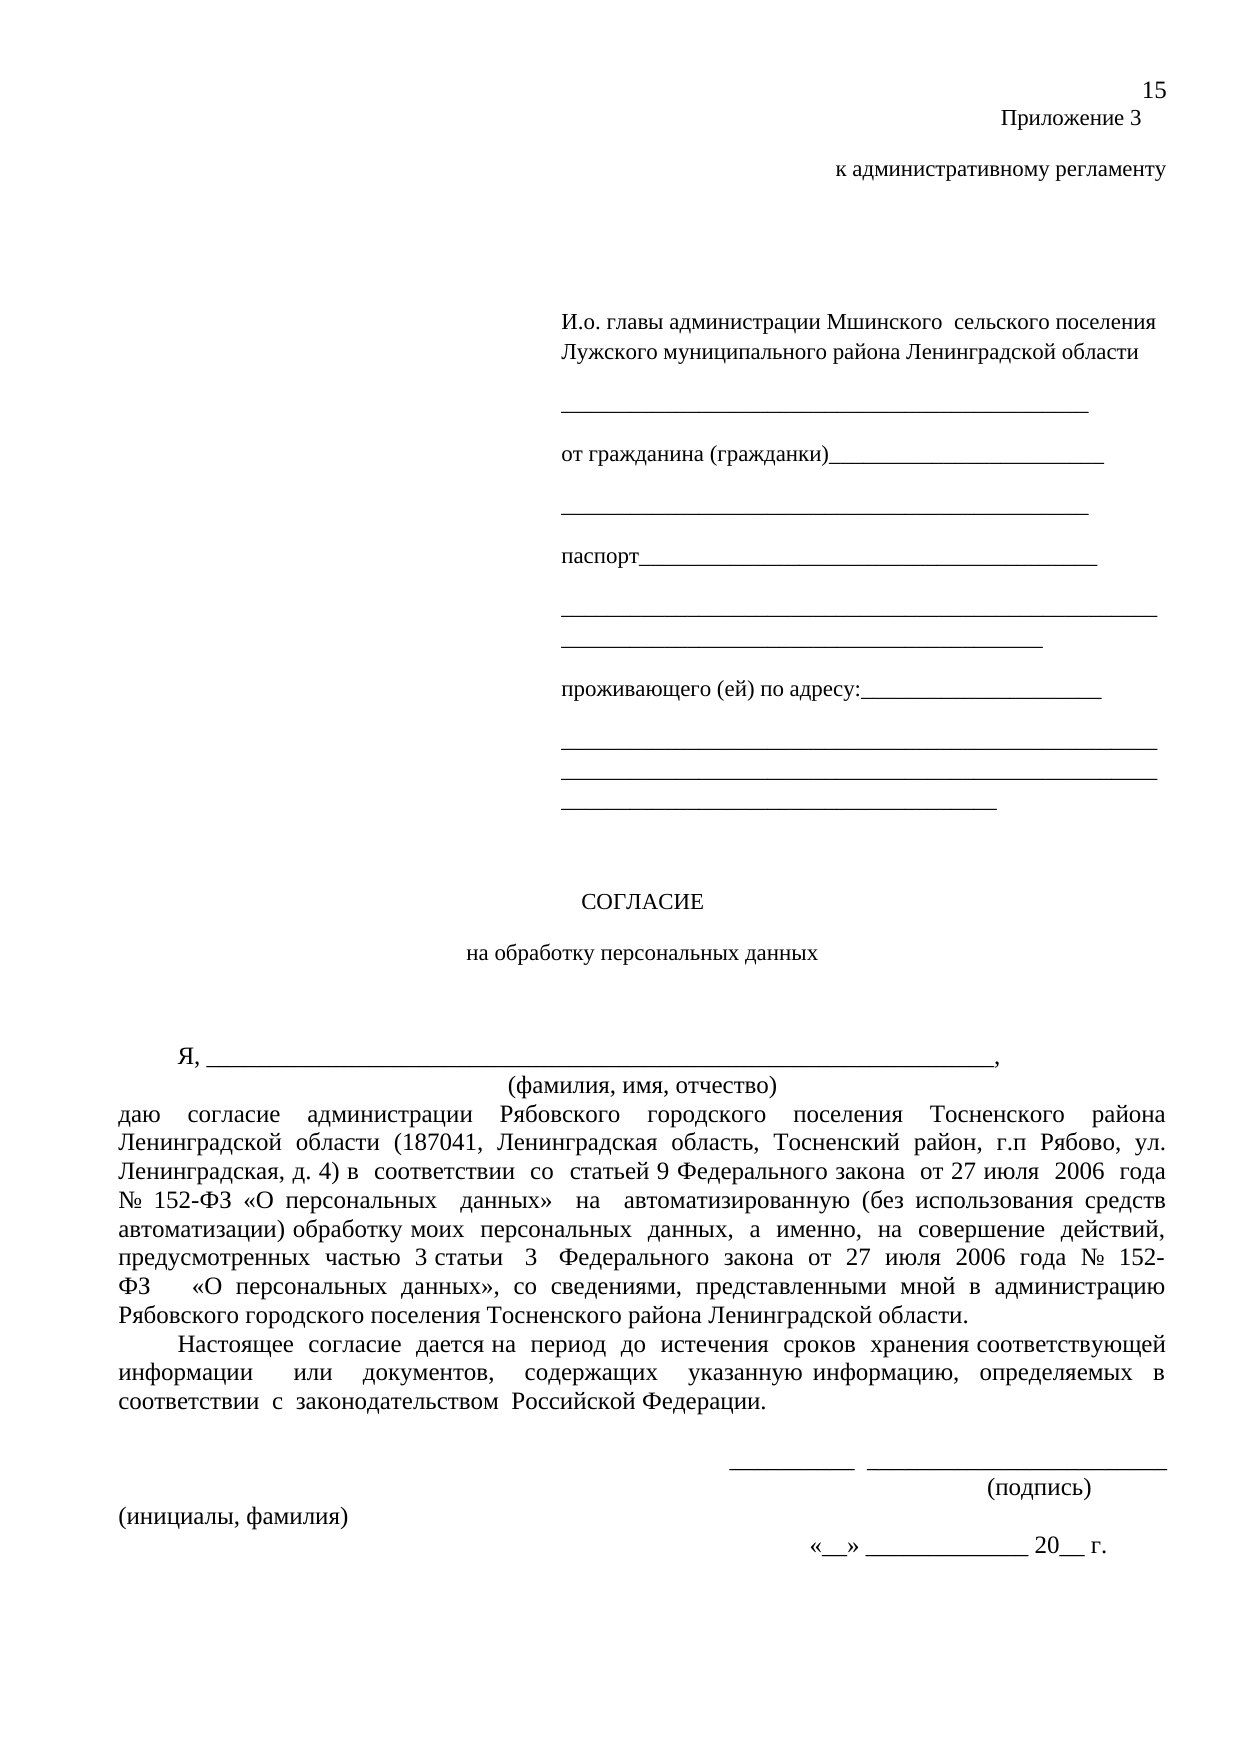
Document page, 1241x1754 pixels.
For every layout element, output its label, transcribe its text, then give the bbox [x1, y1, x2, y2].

text (фамилия, имя, отчество) [118, 1070, 1167, 1099]
text И.о. главы администрации Мшинского сельского поселения Лужского муниципального района Ленинградской области [561, 308, 1167, 364]
text ______________________________________________ [561, 389, 1167, 416]
text к административному регламенту [118, 155, 1167, 181]
text паспорт________________________________________ [561, 542, 1167, 569]
text ______________________________________________________________________________________________ [561, 593, 1167, 650]
text Я, _______________________________________________________________, [118, 1041, 1167, 1070]
text СОГЛАСИЕ [118, 888, 1167, 914]
text (подпись) (инициалы, фамилия) [118, 1472, 1167, 1530]
text Настоящее согласие дается на период до истечения сроков хранения соответствующей информации или документов, содержащих указанную информацию, определяемых в соответствии с законодательством Российской Федерации. [118, 1329, 1167, 1415]
text на обработку персональных данных [118, 939, 1167, 966]
text ______________________________________________ [561, 491, 1167, 518]
text ______________________________________________________________________________________________________________________________________________ [561, 726, 1167, 812]
text __________ ________________________ [118, 1444, 1167, 1472]
text даю согласие администрации Рябовского городского поселения Тосненского района Ленинградской области (187041, Ленинградская область, Тосненский район, г.п Рябово, ул. Ленинградская, д. 4) в соответствии со статьей 9 Федерального закона от 27 июля 2006 года № 152-ФЗ «О персональных данных» на автоматизированную (без использования средств автоматизации) обработку моих персональных данных, а именно, на совершение действий, предусмотренных частью 3 статьи 3 Федерального закона от 27 июля 2006 года № 152-ФЗ «О персональных данных», со сведениями, представленными мной в администрацию Рябовского городского поселения Тосненского района Ленинградской области. [118, 1099, 1167, 1329]
text Приложение 3 [118, 104, 1167, 130]
text «__» _____________ 20__ г. [118, 1530, 1167, 1559]
text проживающего (ей) по адресу:_____________________ [561, 674, 1167, 701]
text от гражданина (гражданки)________________________ [561, 440, 1167, 467]
